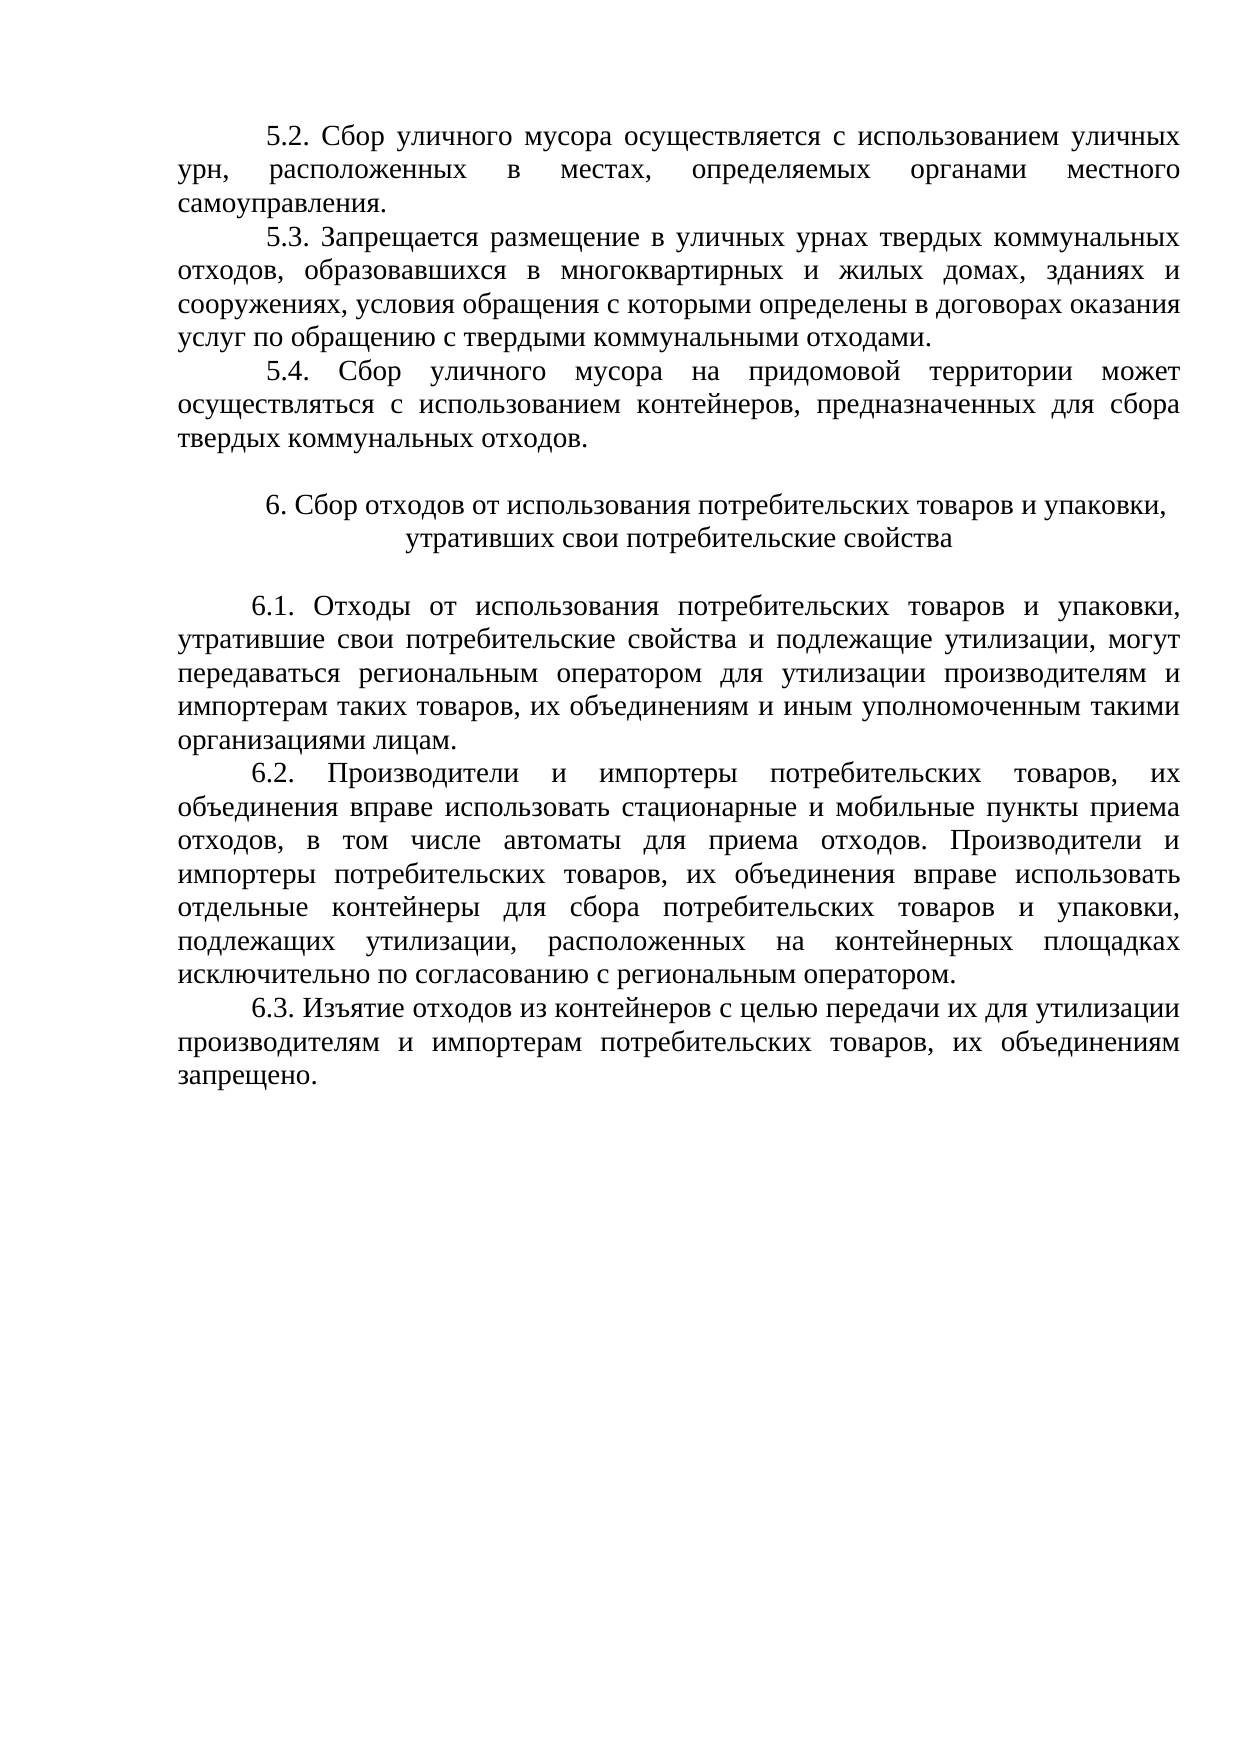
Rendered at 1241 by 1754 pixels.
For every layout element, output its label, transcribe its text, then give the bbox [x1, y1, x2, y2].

text 6.3. Изъятие отходов из контейнеров с целью передачи их для утилизации производителям и импортерам потребительских товаров, их объединениям запрещено. [177, 990, 1181, 1091]
text 6.1. Отходы от использования потребительских товаров и упаковки, утратившие свои потребительские свойства и подлежащие утилизации, могут передаваться региональным оператором для утилизации производителям и импортерам таких товаров, их объединениям и иным уполномоченным такими организациями лицам. [177, 588, 1181, 755]
text 6. Сбор отходов от использования потребительских товаров и упаковки, утративших свои потребительские свойства [177, 487, 1181, 554]
text 6.2. Производители и импортеры потребительских товаров, их объединения вправе использовать стационарные и мобильные пункты приема отходов, в том числе автоматы для приема отходов. Производители и импортеры потребительских товаров, их объединения вправе использовать отдельные контейнеры для сбора потребительских товаров и упаковки, подлежащих утилизации, расположенных на контейнерных площадках исключительно по согласованию с региональным оператором. [177, 755, 1181, 990]
text 5.3. Запрещается размещение в уличных урнах твердых коммунальных отходов, образовавшихся в многоквартирных и жилых домах, зданиях и сооружениях, условия обращения с которыми определены в договорах оказания услуг по обращению с твердыми коммунальными отходами. [177, 219, 1181, 353]
text 5.4. Сбор уличного мусора на придомовой территории может осуществляться с использованием контейнеров, предназначенных для сбора твердых коммунальных отходов. [177, 353, 1181, 453]
text 5.2. Сбор уличного мусора осуществляется с использованием уличных урн, расположенных в местах, определяемых органами местного самоуправления. [177, 118, 1181, 219]
